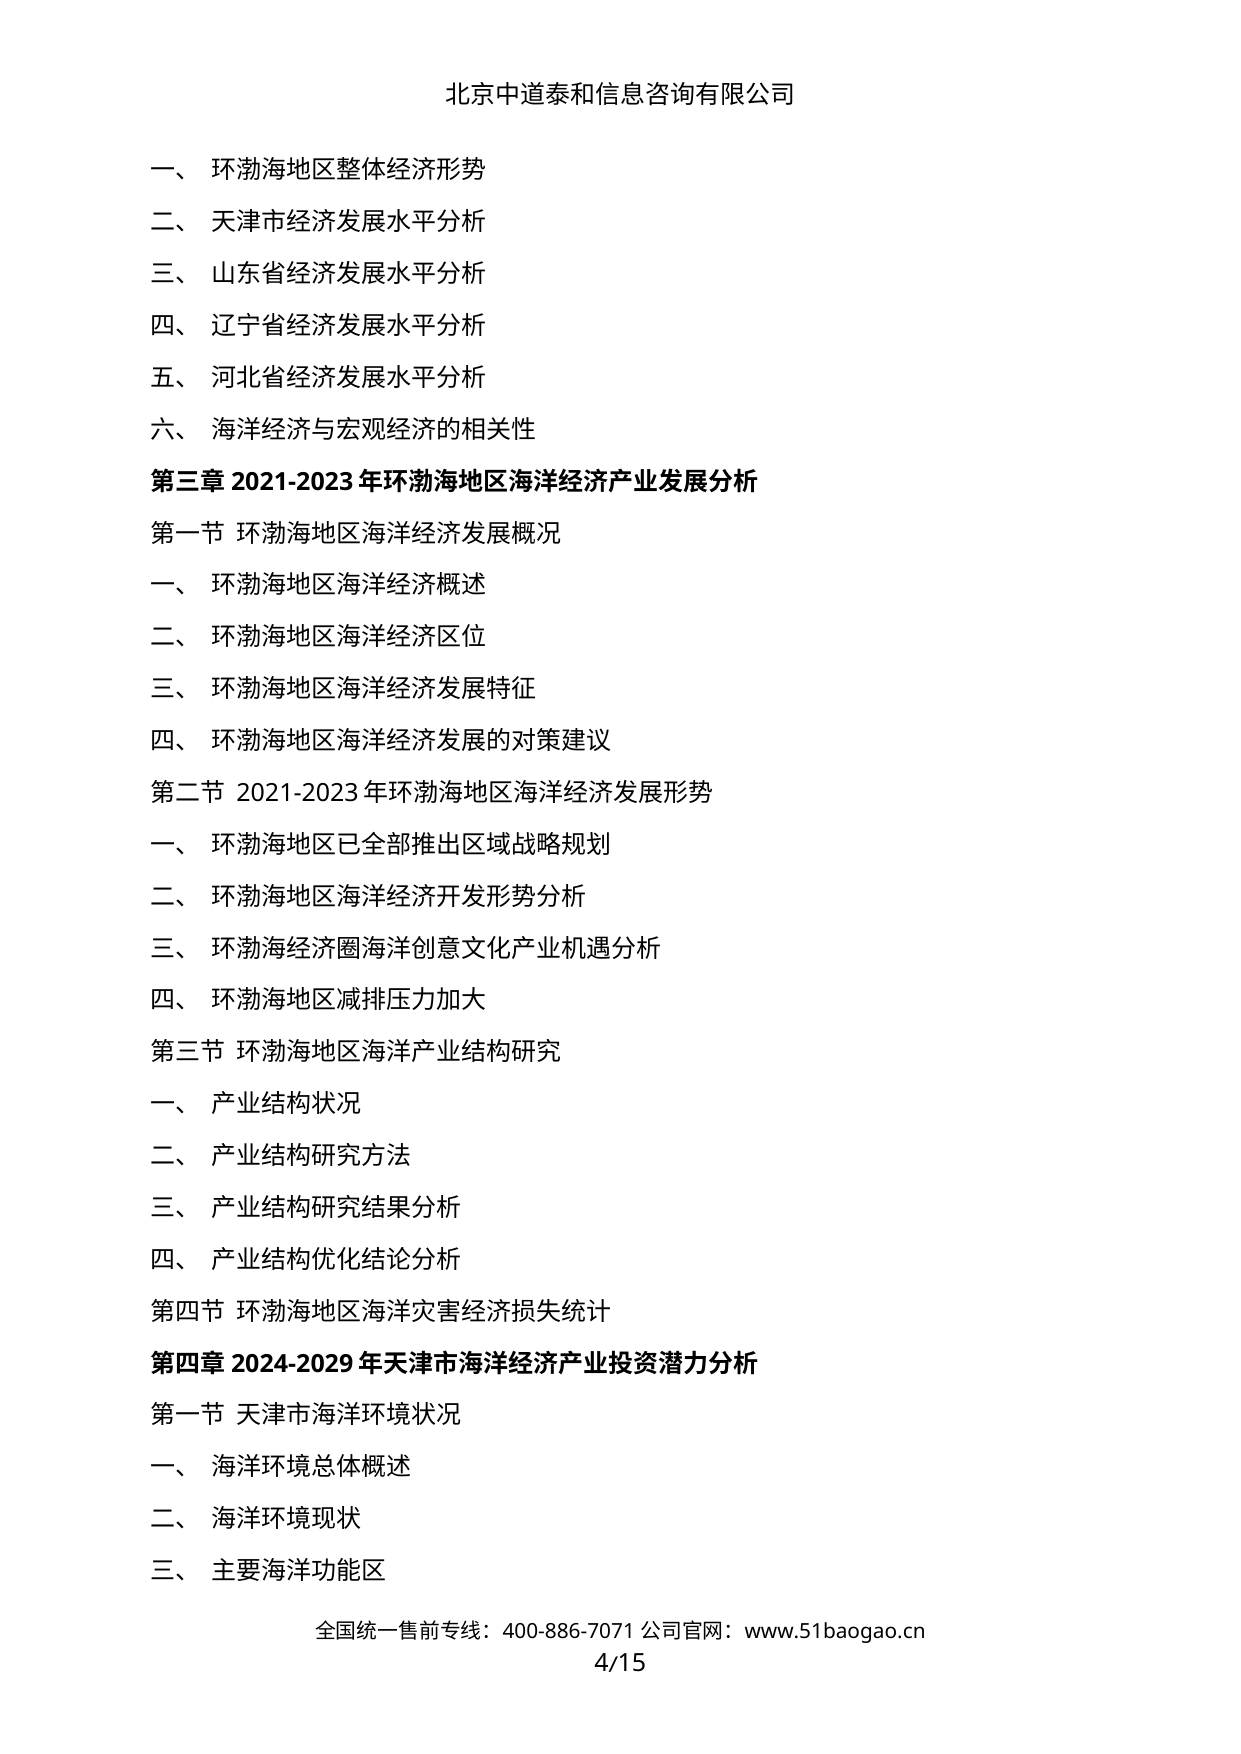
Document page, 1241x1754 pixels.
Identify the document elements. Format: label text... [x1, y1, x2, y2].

text 四、 环渤海地区减排压力加大 [150, 980, 1090, 1016]
text 二、 海洋环境现状 [150, 1499, 1090, 1535]
text 第四节 环渤海地区海洋灾害经济损失统计 [150, 1291, 1090, 1327]
text 第三节 环渤海地区海洋产业结构研究 [150, 1032, 1090, 1068]
text 四、 产业结构优化结论分析 [150, 1239, 1090, 1276]
text 六、 海洋经济与宏观经济的相关性 [150, 409, 1090, 446]
text 一、 环渤海地区海洋经济概述 [150, 565, 1090, 601]
text 第一节 环渤海地区海洋经济发展概况 [150, 513, 1090, 549]
text 三、 主要海洋功能区 [150, 1551, 1090, 1587]
text 一、 环渤海地区已全部推出区域战略规划 [150, 824, 1090, 861]
text 一、 海洋环境总体概述 [150, 1447, 1090, 1483]
text 第三章 2021-2023年环渤海地区海洋经济产业发展分析 [150, 461, 1090, 497]
text 第四章 2024-2029年天津市海洋经济产业投资潜力分析 [150, 1343, 1090, 1379]
text 三、 环渤海经济圈海洋创意文化产业机遇分析 [150, 928, 1090, 964]
text 四、 辽宁省经济发展水平分析 [150, 306, 1090, 342]
text 第二节 2021-2023年环渤海地区海洋经济发展形势 [150, 772, 1090, 809]
text 第一节 天津市海洋环境状况 [150, 1395, 1090, 1431]
text 一、 产业结构状况 [150, 1084, 1090, 1120]
text 二、 产业结构研究方法 [150, 1136, 1090, 1172]
text 一、 环渤海地区整体经济形势 [150, 150, 1090, 186]
text 二、 环渤海地区海洋经济开发形势分析 [150, 876, 1090, 912]
text 二、 环渤海地区海洋经济区位 [150, 617, 1090, 653]
text 五、 河北省经济发展水平分析 [150, 357, 1090, 394]
text 三、 产业结构研究结果分析 [150, 1187, 1090, 1224]
text 二、 天津市经济发展水平分析 [150, 202, 1090, 238]
text 三、 环渤海地区海洋经济发展特征 [150, 669, 1090, 705]
text 三、 山东省经济发展水平分析 [150, 254, 1090, 290]
text 四、 环渤海地区海洋经济发展的对策建议 [150, 721, 1090, 757]
